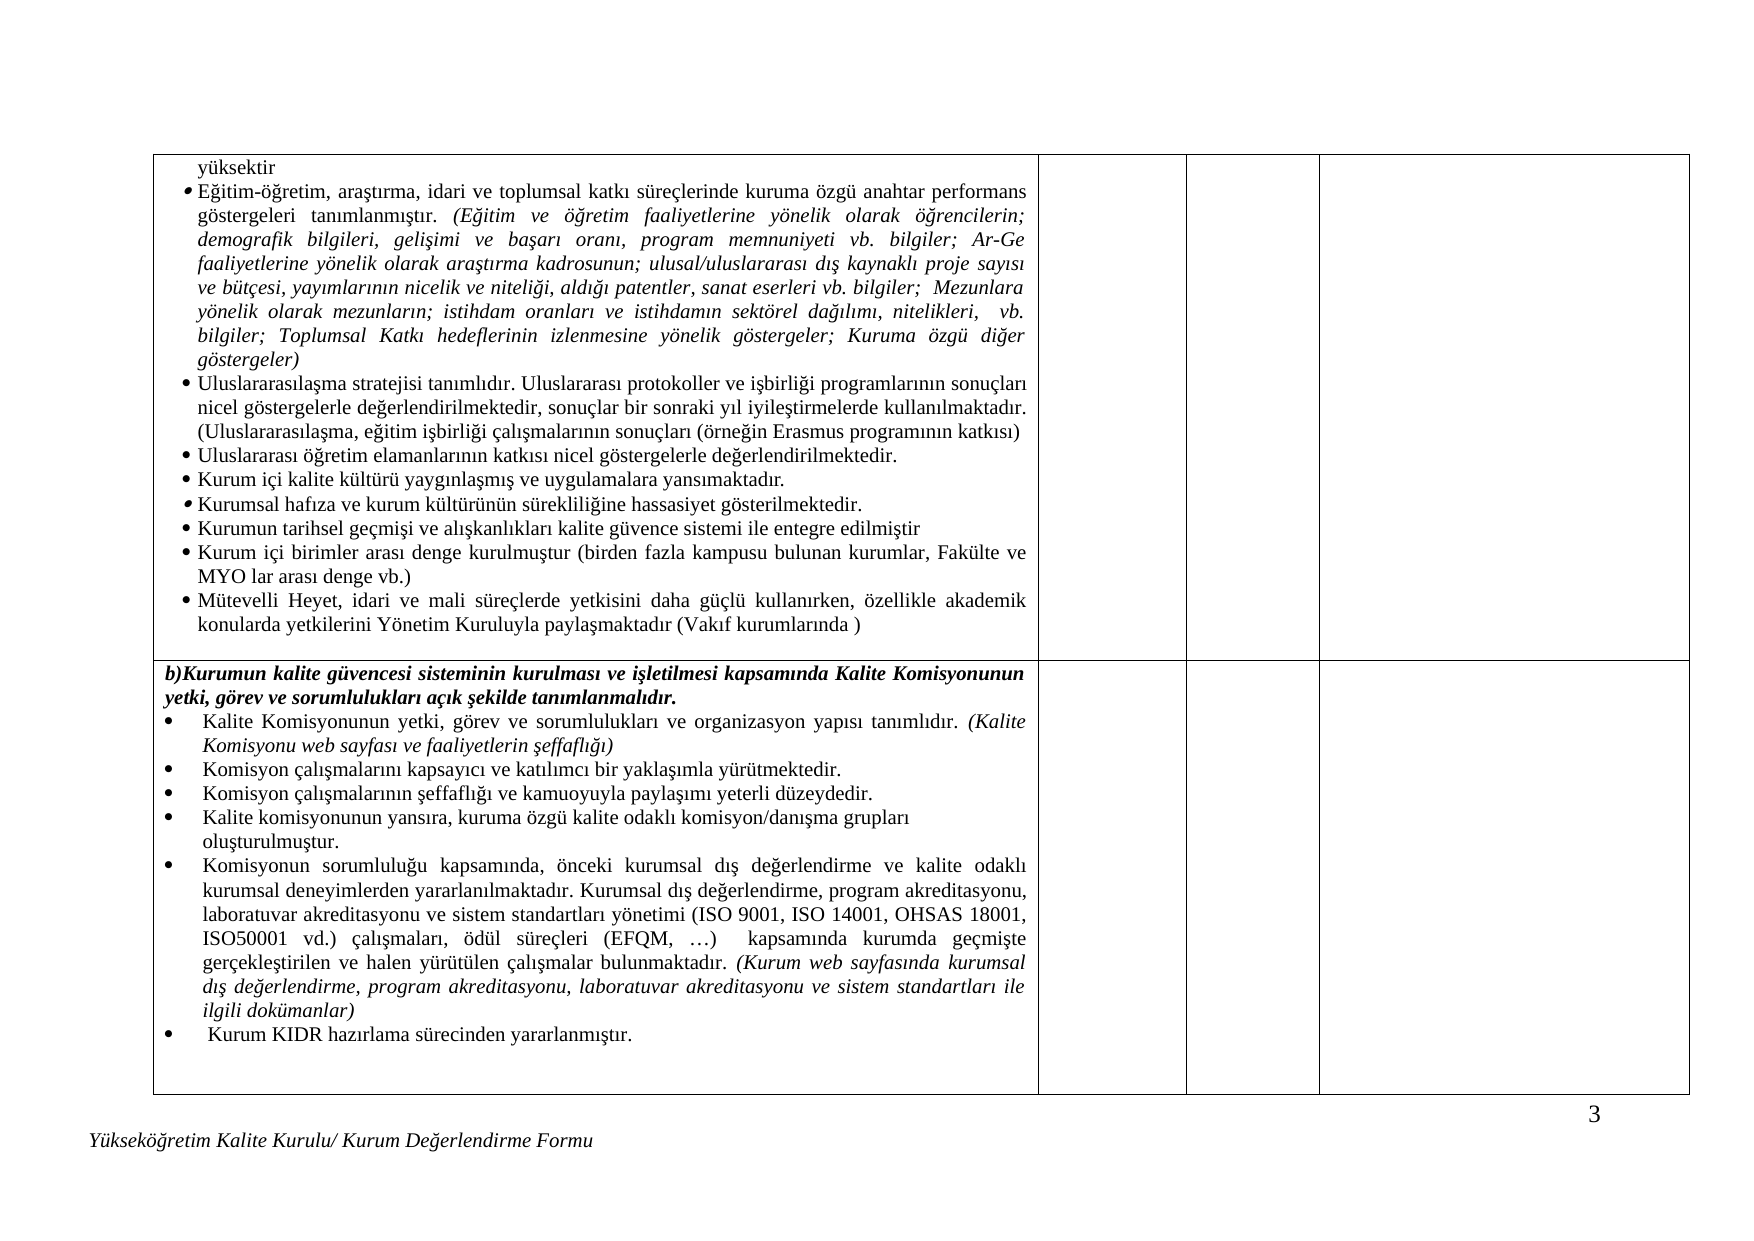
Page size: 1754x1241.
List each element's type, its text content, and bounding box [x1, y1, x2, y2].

table_cell [1039, 155, 1186, 660]
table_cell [154, 155, 1038, 660]
table_cell [1320, 661, 1689, 1094]
table_cell [1187, 155, 1319, 660]
table_cell [1320, 155, 1689, 660]
table_cell [1039, 661, 1186, 1094]
table_cell [1187, 661, 1319, 1094]
table_cell b)Kurumun kalite güvencesi sisteminin kurulması ve işletilmesi kapsamında Kalite Komisyonunun yetki, görev ve sorumlulukları açık şekilde tanımlanmalıdır. Kalite Komisyonunun yetki, görev ve sorumlulukları ve organizasyon yapısı tanımlıdır. (Kalite Komisyonu web sayfası ve faaliyetlerin şeffaflığı) Komisyon çalışmalarını kapsayıcı ve katılımcı bir yaklaşımla yürütmektedir. Komisyon çalışmalarının şeffaflığı ve kamuoyuyla paylaşımı yeterli düzeydedir. Kalite komisyonunun yansıra, kuruma özgü kalite odaklı komisyon/danışma grupları oluşturulmuştur. Komisyonun sorumluluğu kapsamında, önceki kurumsal dış değerlendirme ve kalite odaklı kurumsal deneyimlerden yararlanılmaktadır. Kurumsal dış değerlendirme, program akreditasyonu, laboratuvar akreditasyonu ve sistem standartları yönetimi (ISO 9001, ISO 14001, OHSAS 18001, ISO50001 vd.) çalışmaları, ödül süreçleri (EFQM, …) kapsamında kurumda geçmişte gerçekleştirilen ve halen yürütülen çalışmalar bulunmaktadır. (Kurum web sayfasında kurumsal dış değerlendirme, program akreditasyonu, laboratuvar akreditasyonu ve sistem standartları ile ilgili dokümanlar) Kurum KIDR hazırlama sürecinden yararlanmıştır. [154, 661, 1038, 1094]
